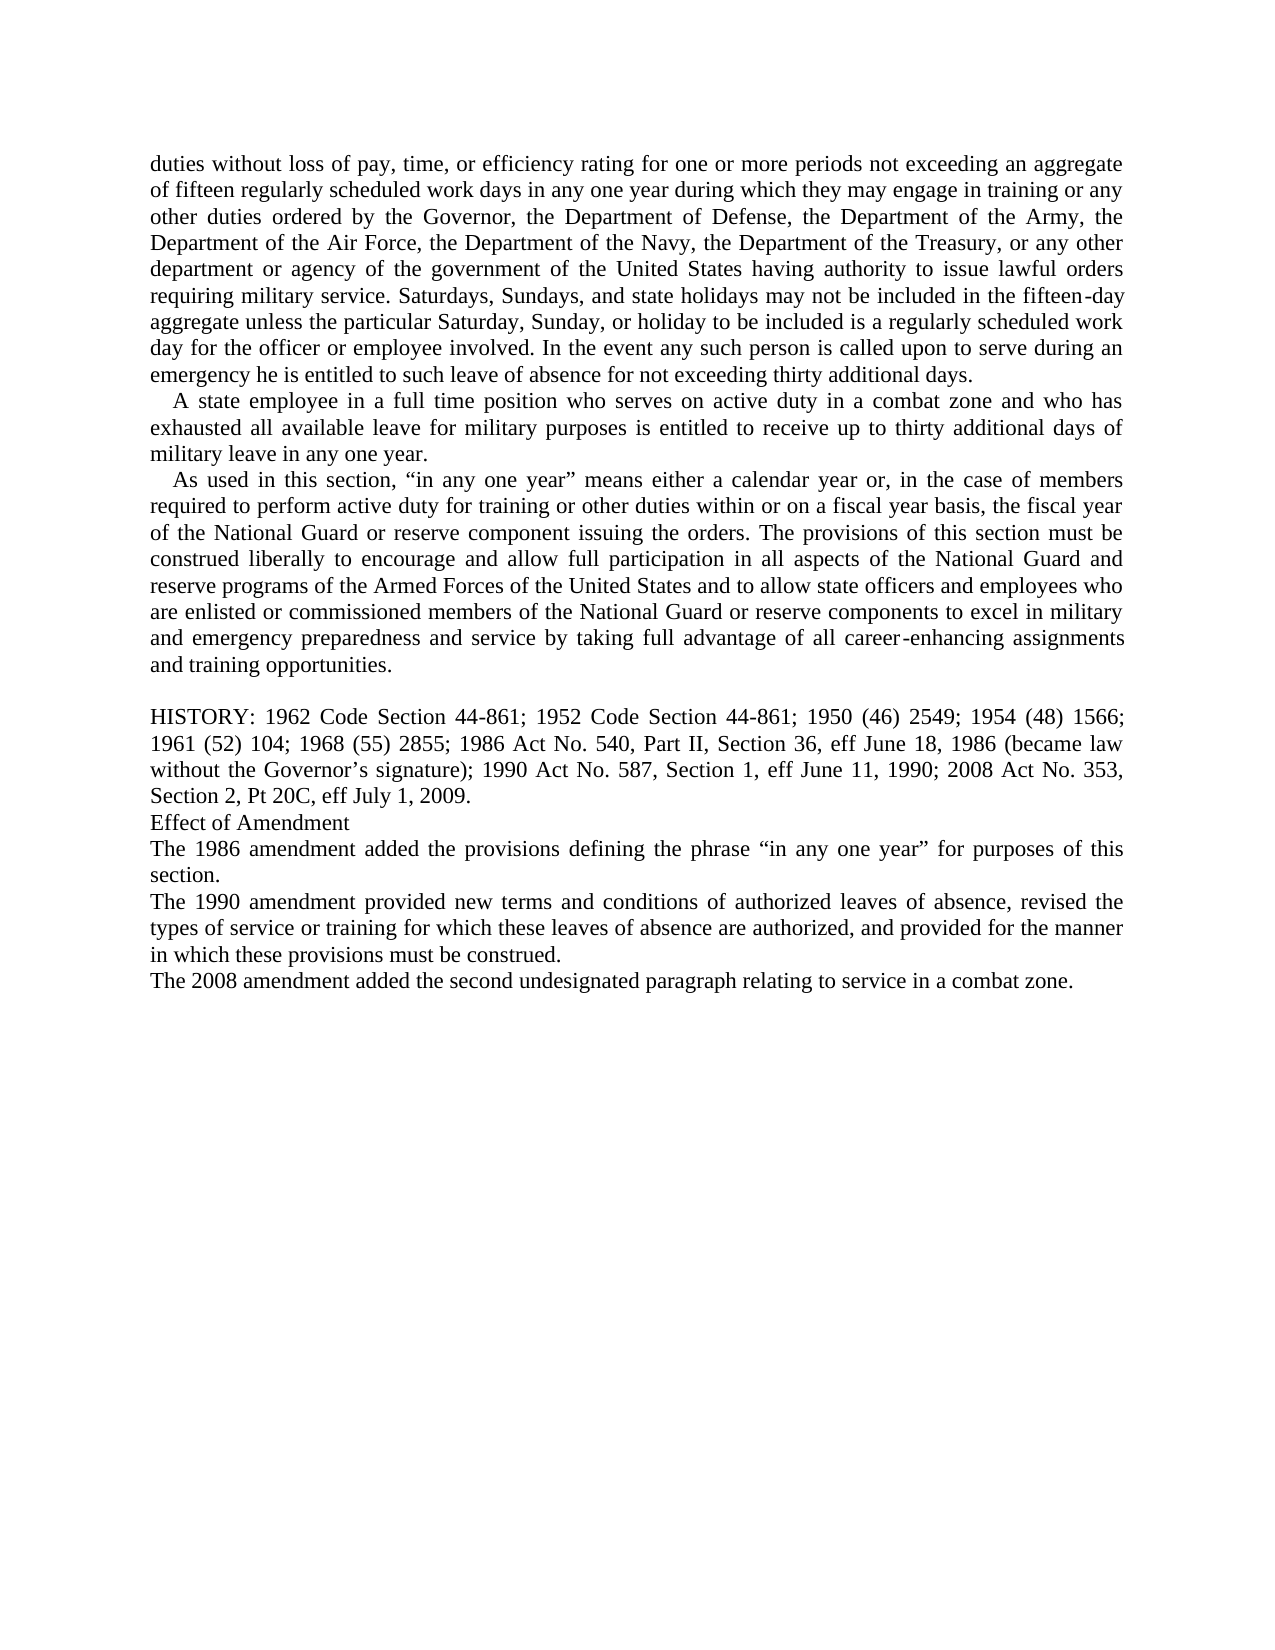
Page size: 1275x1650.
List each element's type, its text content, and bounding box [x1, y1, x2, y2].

text The 2008 amendment added the second undesignated paragraph relating to service in a combat zone. [150, 967, 1125, 993]
text As used in this section, “in any one year” means either a calendar year or, in the case of members required to perform active duty for training or other duties within or on a fiscal year basis, the fiscal year of the National Guard or reserve component issuing the orders. The provisions of this section must be construed liberally to encourage and allow full participation in all aspects of the National Guard and reserve programs of the Armed Forces of the United States and to allow state officers and employees who are enlisted or commissioned members of the National Guard or reserve components to excel in military and emergency preparedness and service by taking full advantage of all career-enhancing assignments and training opportunities. [150, 466, 1125, 677]
text HISTORY: 1962 Code Section 44-861; 1952 Code Section 44-861; 1950 (46) 2549; 1954 (48) 1566; 1961 (52) 104; 1968 (55) 2855; 1986 Act No. 540, Part II, Section 36, eff June 18, 1986 (became law without the Governor’s signature); 1990 Act No. 587, Section 1, eff June 11, 1990; 2008 Act No. 353, Section 2, Pt 20C, eff July 1, 2009. [150, 703, 1125, 809]
text A state employee in a full time position who serves on active duty in a combat zone and who has exhausted all available leave for military purposes is entitled to receive up to thirty additional days of military leave in any one year. [150, 387, 1125, 466]
text Effect of Amendment [150, 809, 1125, 835]
text The 1990 amendment provided new terms and conditions of authorized leaves of absence, revised the types of service or training for which these leaves of absence are authorized, and provided for the manner in which these provisions must be construed. [150, 888, 1125, 967]
text The 1986 amendment added the provisions defining the phrase “in any one year” for purposes of this section. [150, 835, 1125, 888]
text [150, 150, 1125, 387]
